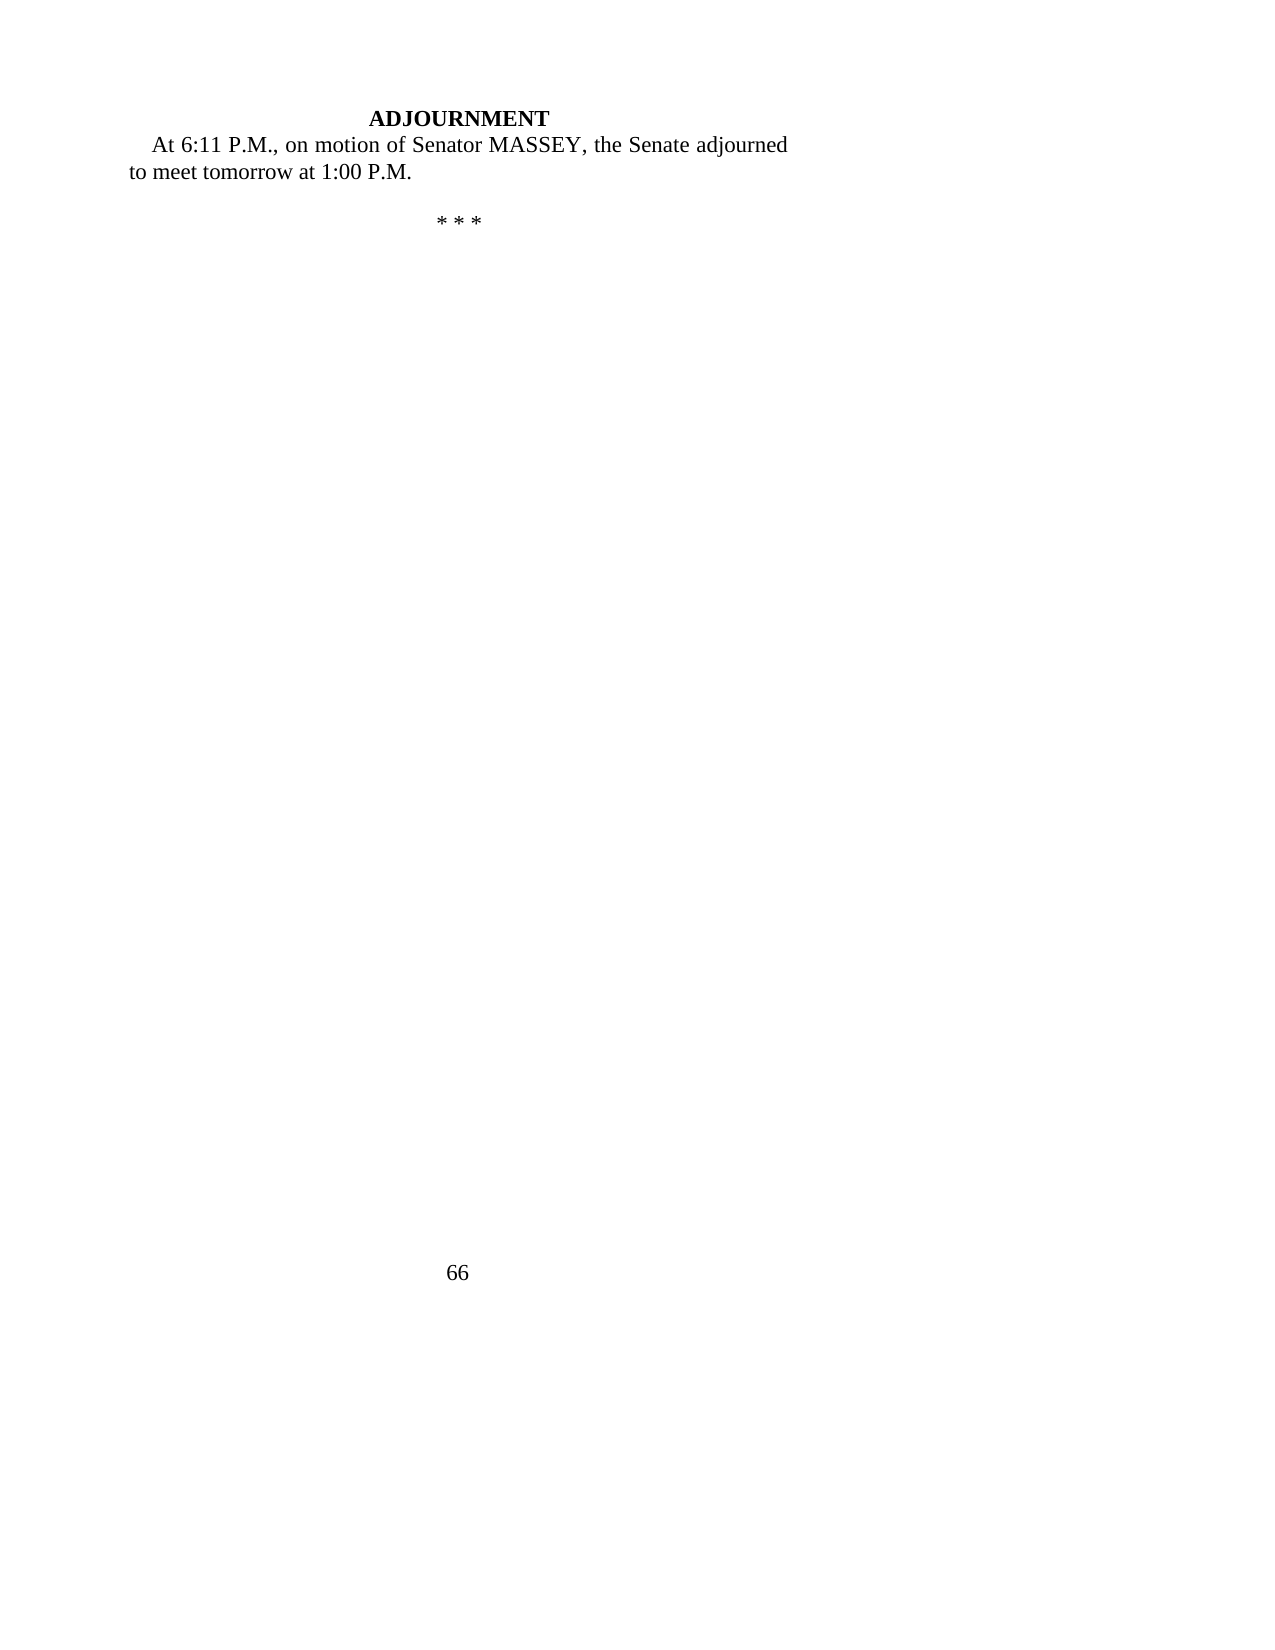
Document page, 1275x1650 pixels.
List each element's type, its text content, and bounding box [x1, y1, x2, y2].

text ADJOURNMENT [129, 105, 789, 131]
text At 6:11 P.M., on motion of Senator MASSEY, the Senate adjourned to meet tomorrow at 1:00 P.M. [129, 131, 789, 184]
text * * * [129, 210, 789, 237]
